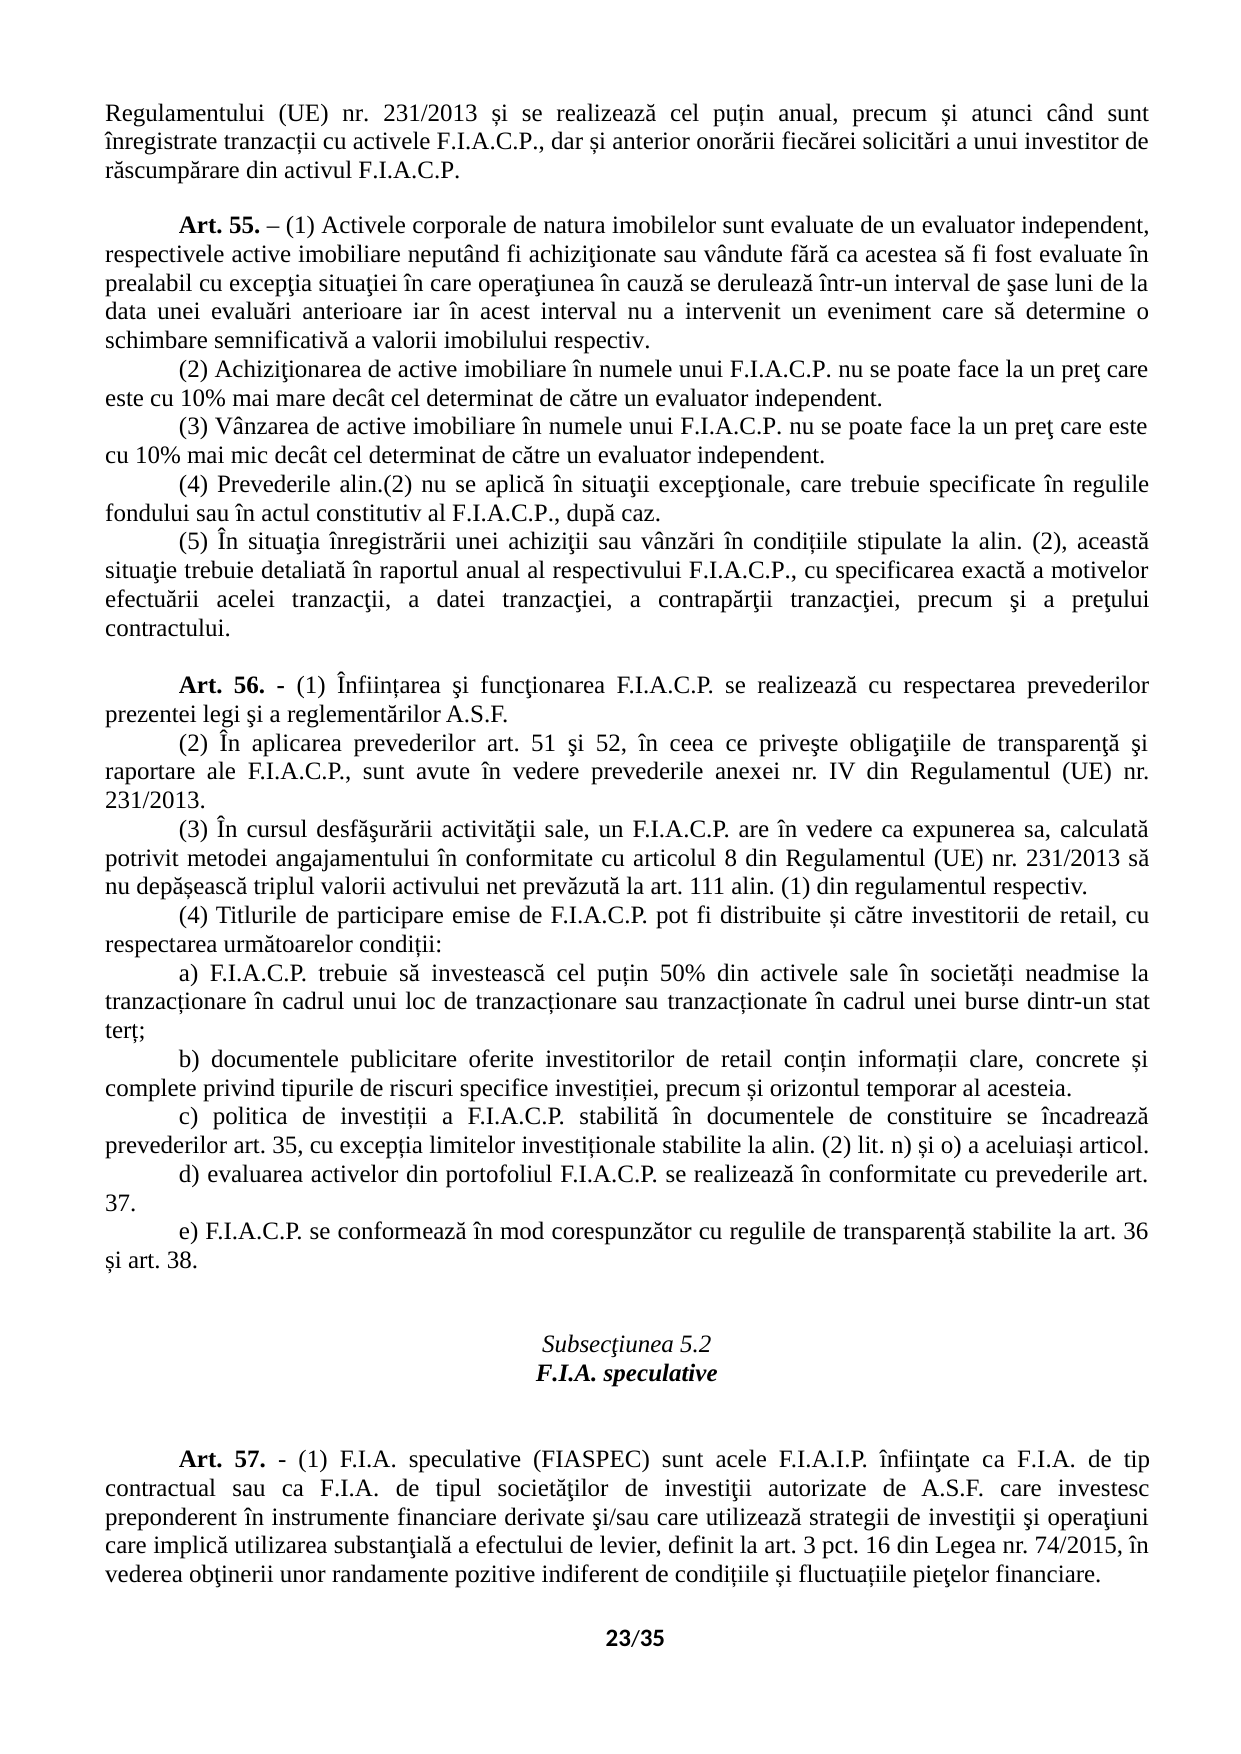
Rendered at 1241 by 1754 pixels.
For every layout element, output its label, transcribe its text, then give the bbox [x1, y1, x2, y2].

text (4) Titlurile de participare emise de F.I.A.C.P. pot fi distribuite și către investitorii de retail, cu respectarea următoarelor condiții: [105, 900, 1150, 958]
text (4) Prevederile alin.(2) nu se aplică în situaţii excepţionale, care trebuie specificate în regulile fondului sau în actul constitutiv al F.I.A.C.P., după caz. [105, 469, 1150, 526]
text Art. 55. – (1) Activele corporale de natura imobilelor sunt evaluate de un evaluator independent, respectivele active imobiliare neputând fi achiziţionate sau vândute fără ca acestea să fi fost evaluate în prealabil cu excepţia situaţiei în care operaţiunea în cauză se derulează într-un interval de şase luni de la data unei evaluări anterioare iar în acest interval nu a intervenit un eveniment care să determine o schimbare semnificativă a valorii imobilului respectiv. [105, 210, 1150, 354]
text b) documentele publicitare oferite investitorilor de retail conțin informații clare, concrete și complete privind tipurile de riscuri specifice investiției, precum și orizontul temporar al acesteia. [105, 1044, 1150, 1101]
text Art. 57. - (1) F.I.A. speculative (FIASPEC) sunt acele F.I.A.I.P. înfiinţate ca F.I.A. de tip contractual sau ca F.I.A. de tipul societăţilor de investiţii autorizate de A.S.F. care investesc preponderent în instrumente financiare derivate şi/sau care utilizează strategii de investiţii şi operaţiuni care implică utilizarea substanţială a efectului de levier, definit la art. 3 pct. 16 din Legea nr. 74/2015, în vederea obţinerii unor randamente pozitive indiferent de condițiile și fluctuațiile pieţelor financiare. [105, 1444, 1150, 1588]
text F.I.A. speculative [105, 1358, 1150, 1387]
text (2) În aplicarea prevederilor art. 51 şi 52, în ceea ce priveşte obligaţiile de transparenţă şi raportare ale F.I.A.C.P., sunt avute în vedere prevederile anexei nr. IV din Regulamentul (UE) nr. 231/2013. [105, 728, 1150, 814]
text e) F.I.A.C.P. se conformează în mod corespunzător cu regulile de transparență stabilite la art. 36 și art. 38. [105, 1216, 1150, 1274]
text a) F.I.A.C.P. trebuie să investească cel puțin 50% din activele sale în societăți neadmise la tranzacționare în cadrul unui loc de tranzacționare sau tranzacționate în cadrul unei burse dintr-un stat terț; [105, 958, 1150, 1044]
text d) evaluarea activelor din portofoliul F.I.A.C.P. se realizează în conformitate cu prevederile art. 37. [105, 1159, 1150, 1216]
text Subsecţiunea 5.2 [105, 1329, 1150, 1358]
text (3) În cursul desfăşurării activităţii sale, un F.I.A.C.P. are în vedere ca expunerea sa, calculată potrivit metodei angajamentului în conformitate cu articolul 8 din Regulamentul (UE) nr. 231/2013 să nu depășească triplul valorii activului net prevăzută la art. 111 alin. (1) din regulamentul respectiv. [105, 814, 1150, 900]
text Art. 56. - (1) Înființarea şi funcţionarea F.I.A.C.P. se realizează cu respectarea prevederilor prezentei legi şi a reglementărilor A.S.F. [105, 670, 1150, 728]
text (2) Achiziţionarea de active imobiliare în numele unui F.I.A.C.P. nu se poate face la un preţ care este cu 10% mai mare decât cel determinat de către un evaluator independent. [105, 354, 1150, 411]
text (3) Vânzarea de active imobiliare în numele unui F.I.A.C.P. nu se poate face la un preţ care este cu 10% mai mic decât cel determinat de către un evaluator independent. [105, 411, 1150, 469]
text c) politica de investiții a F.I.A.C.P. stabilită în documentele de constituire se încadrează prevederilor art. 35, cu excepția limitelor investiționale stabilite la alin. (2) lit. n) și o) a aceluiași articol. [105, 1101, 1150, 1159]
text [105, 98, 1150, 184]
text (5) În situaţia înregistrării unei achiziţii sau vânzări în condițiile stipulate la alin. (2), această situaţie trebuie detaliată în raportul anual al respectivului F.I.A.C.P., cu specificarea exactă a motivelor efectuării acelei tranzacţii, a datei tranzacţiei, a contrapărţii tranzacţiei, precum şi a preţului contractului. [105, 526, 1150, 641]
